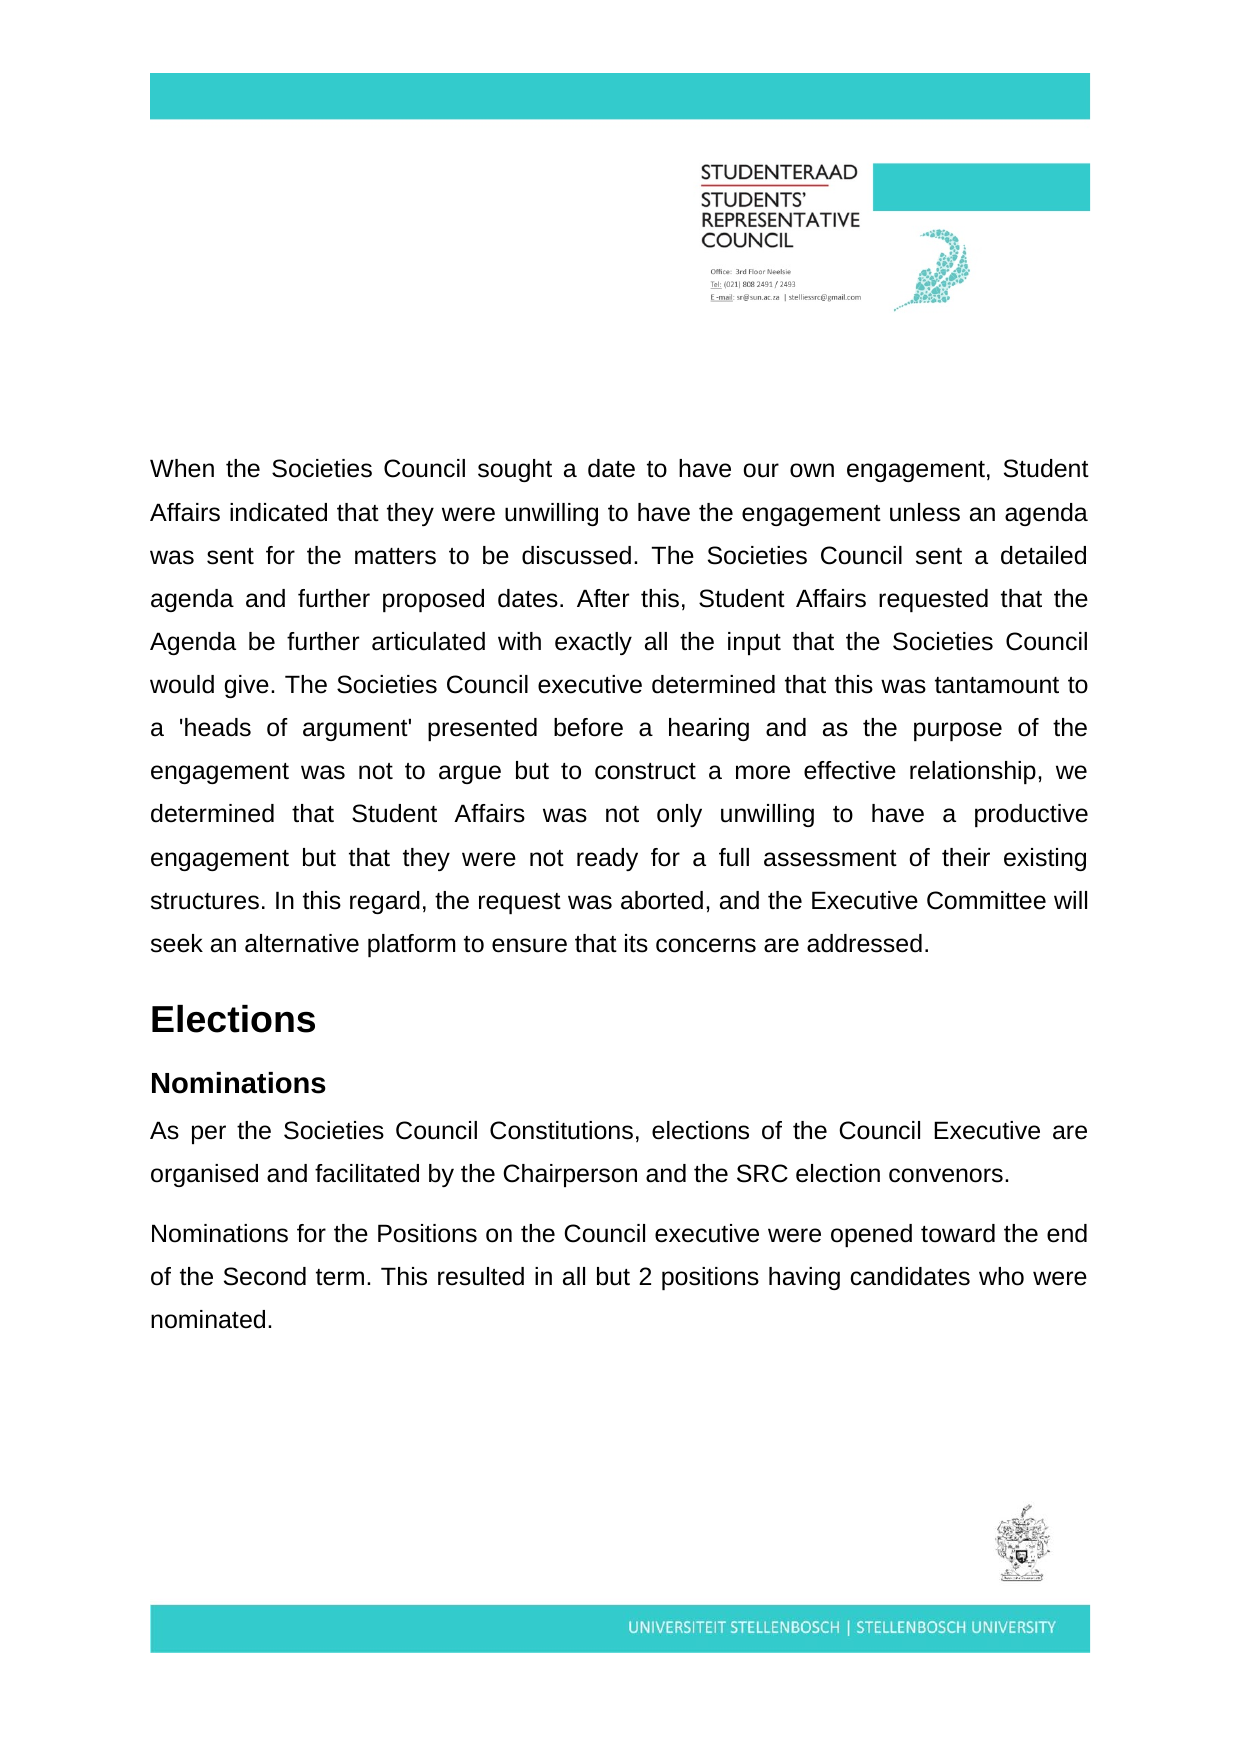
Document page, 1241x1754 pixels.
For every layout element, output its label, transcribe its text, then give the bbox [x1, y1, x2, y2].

picture [150, 1501, 1091, 1653]
text Nominations for the Positions on the Council executive were opened toward the end of the Second term. This resulted in all but 2 positions having candidates who were nominated. [150, 1219, 1090, 1334]
picture [150, 73, 1091, 427]
text When the Societies Council sought a date to have our own engagement, Student Affairs indicated that they were unwilling to have the engagement unless an agenda was sent for the matters to be discussed. The Societies Council sent a detailed agenda and further proposed dates. After this, Student Affairs requested that the Agenda be further articulated with exactly all the input that the Societies Council would give. The Societies Council executive determined that this was tantamount to a 'heads of argument' presented before a hearing and as the purpose of the engagement was not to argue but to construct a more effective relationship, we determined that Student Affairs was not only unwilling to have a productive engagement but that they were not ready for a full assessment of their existing structures. In this regard, the request was aborted, and the Executive Committee will seek an alternative platform to ensure that its concerns are addressed. [150, 454, 1090, 958]
subtitle Elections [150, 997, 1090, 1040]
subtitle Nominations [150, 1066, 1090, 1099]
text As per the Societies Council Constitutions, elections of the Council Executive are organised and facilitated by the Chairperson and the SRC election convenors. [150, 1116, 1090, 1188]
